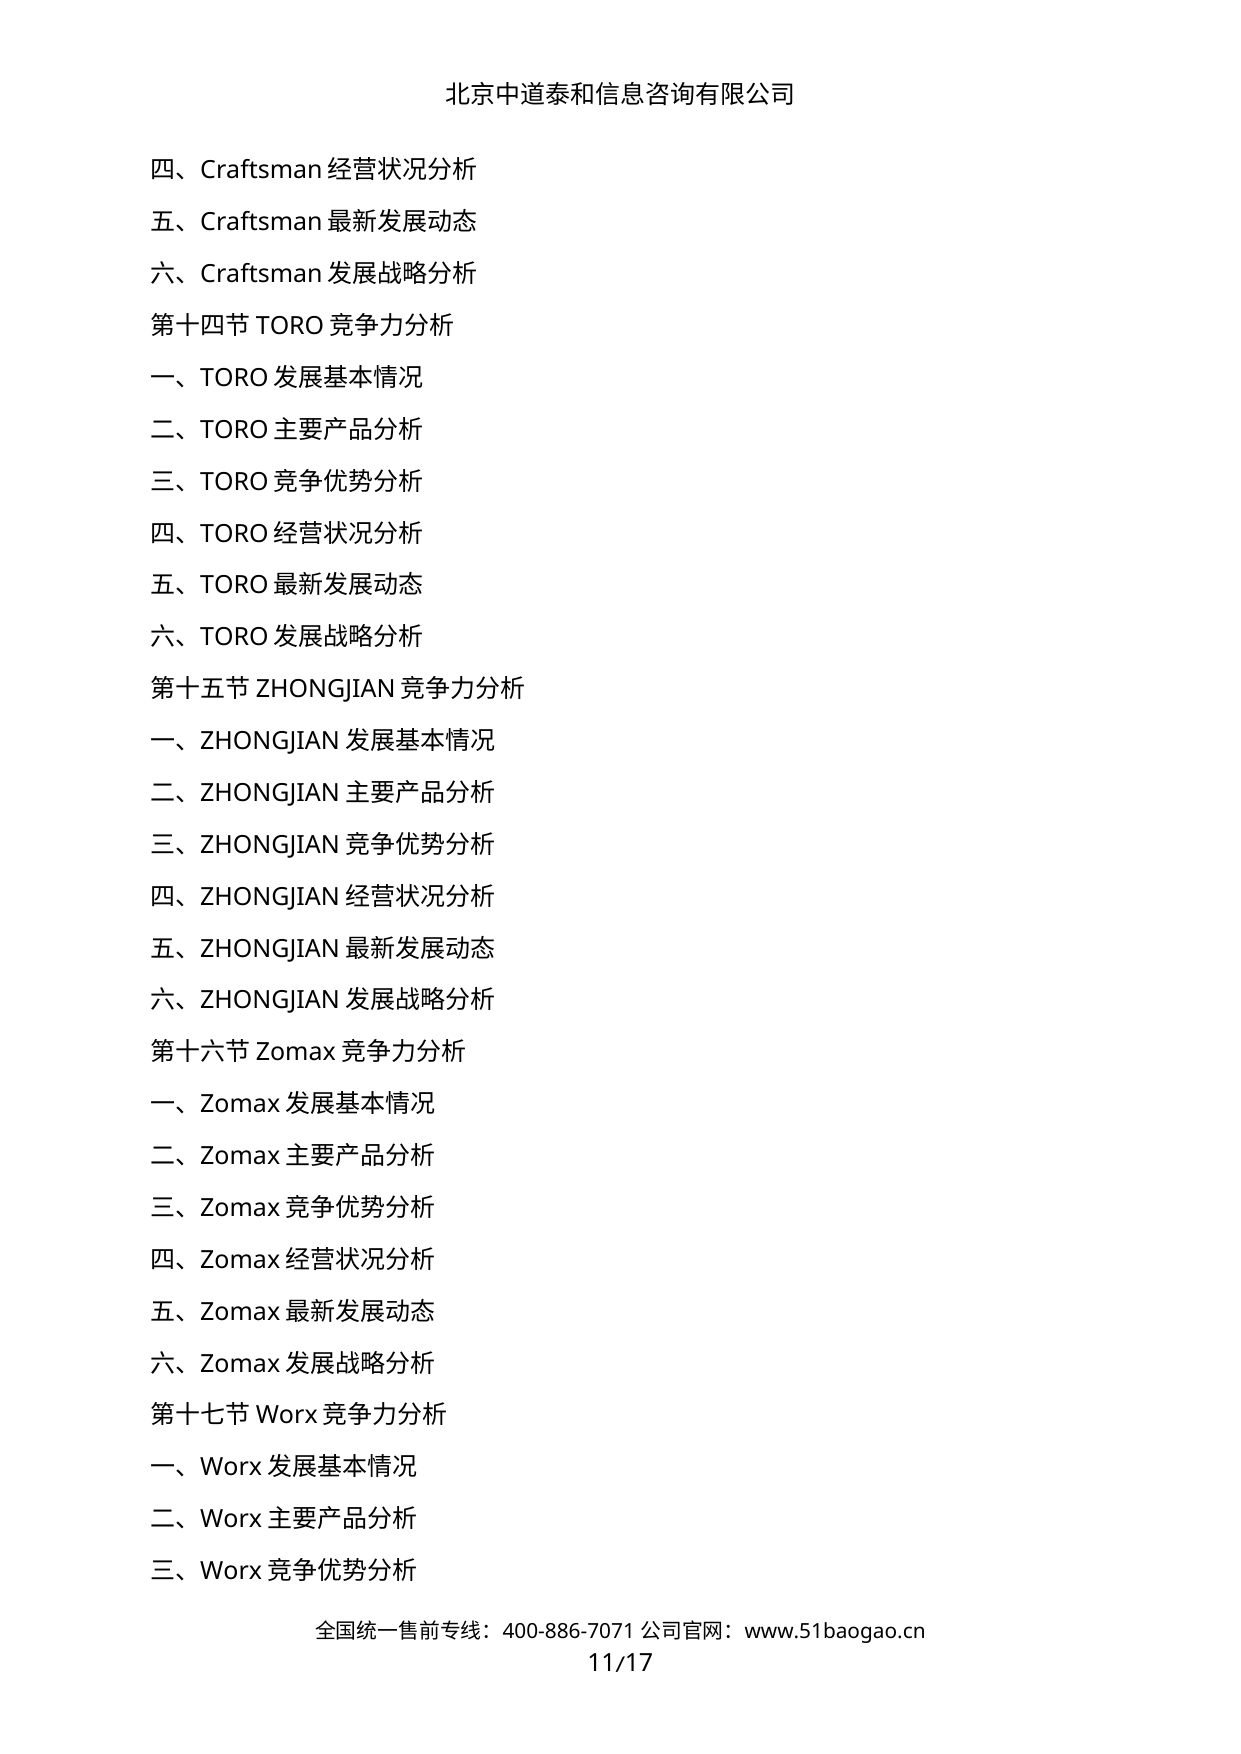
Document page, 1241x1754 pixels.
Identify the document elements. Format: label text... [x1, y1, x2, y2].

text 第十四节 TORO竞争力分析 [150, 306, 1090, 342]
text 五、Zomax最新发展动态 [150, 1291, 1090, 1327]
text 六、Zomax发展战略分析 [150, 1343, 1090, 1379]
text 一、ZHONGJIAN发展基本情况 [150, 721, 1090, 757]
text 六、Craftsman发展战略分析 [150, 254, 1090, 290]
text 三、Worx竞争优势分析 [150, 1551, 1090, 1587]
text 二、Worx主要产品分析 [150, 1499, 1090, 1535]
text 五、ZHONGJIAN最新发展动态 [150, 928, 1090, 964]
text 六、ZHONGJIAN发展战略分析 [150, 980, 1090, 1016]
text 一、TORO发展基本情况 [150, 357, 1090, 394]
text 三、ZHONGJIAN竞争优势分析 [150, 824, 1090, 861]
text 四、Zomax经营状况分析 [150, 1239, 1090, 1276]
text 五、TORO最新发展动态 [150, 565, 1090, 601]
text 第十六节 Zomax竞争力分析 [150, 1032, 1090, 1068]
text 三、TORO竞争优势分析 [150, 461, 1090, 497]
text 四、TORO经营状况分析 [150, 513, 1090, 549]
text 五、Craftsman最新发展动态 [150, 202, 1090, 238]
text 一、Worx发展基本情况 [150, 1447, 1090, 1483]
text 三、Zomax竞争优势分析 [150, 1187, 1090, 1224]
text 第十五节 ZHONGJIAN竞争力分析 [150, 669, 1090, 705]
text 二、ZHONGJIAN主要产品分析 [150, 772, 1090, 809]
text 一、Zomax发展基本情况 [150, 1084, 1090, 1120]
text 四、Craftsman经营状况分析 [150, 150, 1090, 186]
text 四、ZHONGJIAN经营状况分析 [150, 876, 1090, 912]
text 第十七节 Worx竞争力分析 [150, 1395, 1090, 1431]
text 二、Zomax主要产品分析 [150, 1136, 1090, 1172]
text 二、TORO主要产品分析 [150, 409, 1090, 446]
text 六、TORO发展战略分析 [150, 617, 1090, 653]
